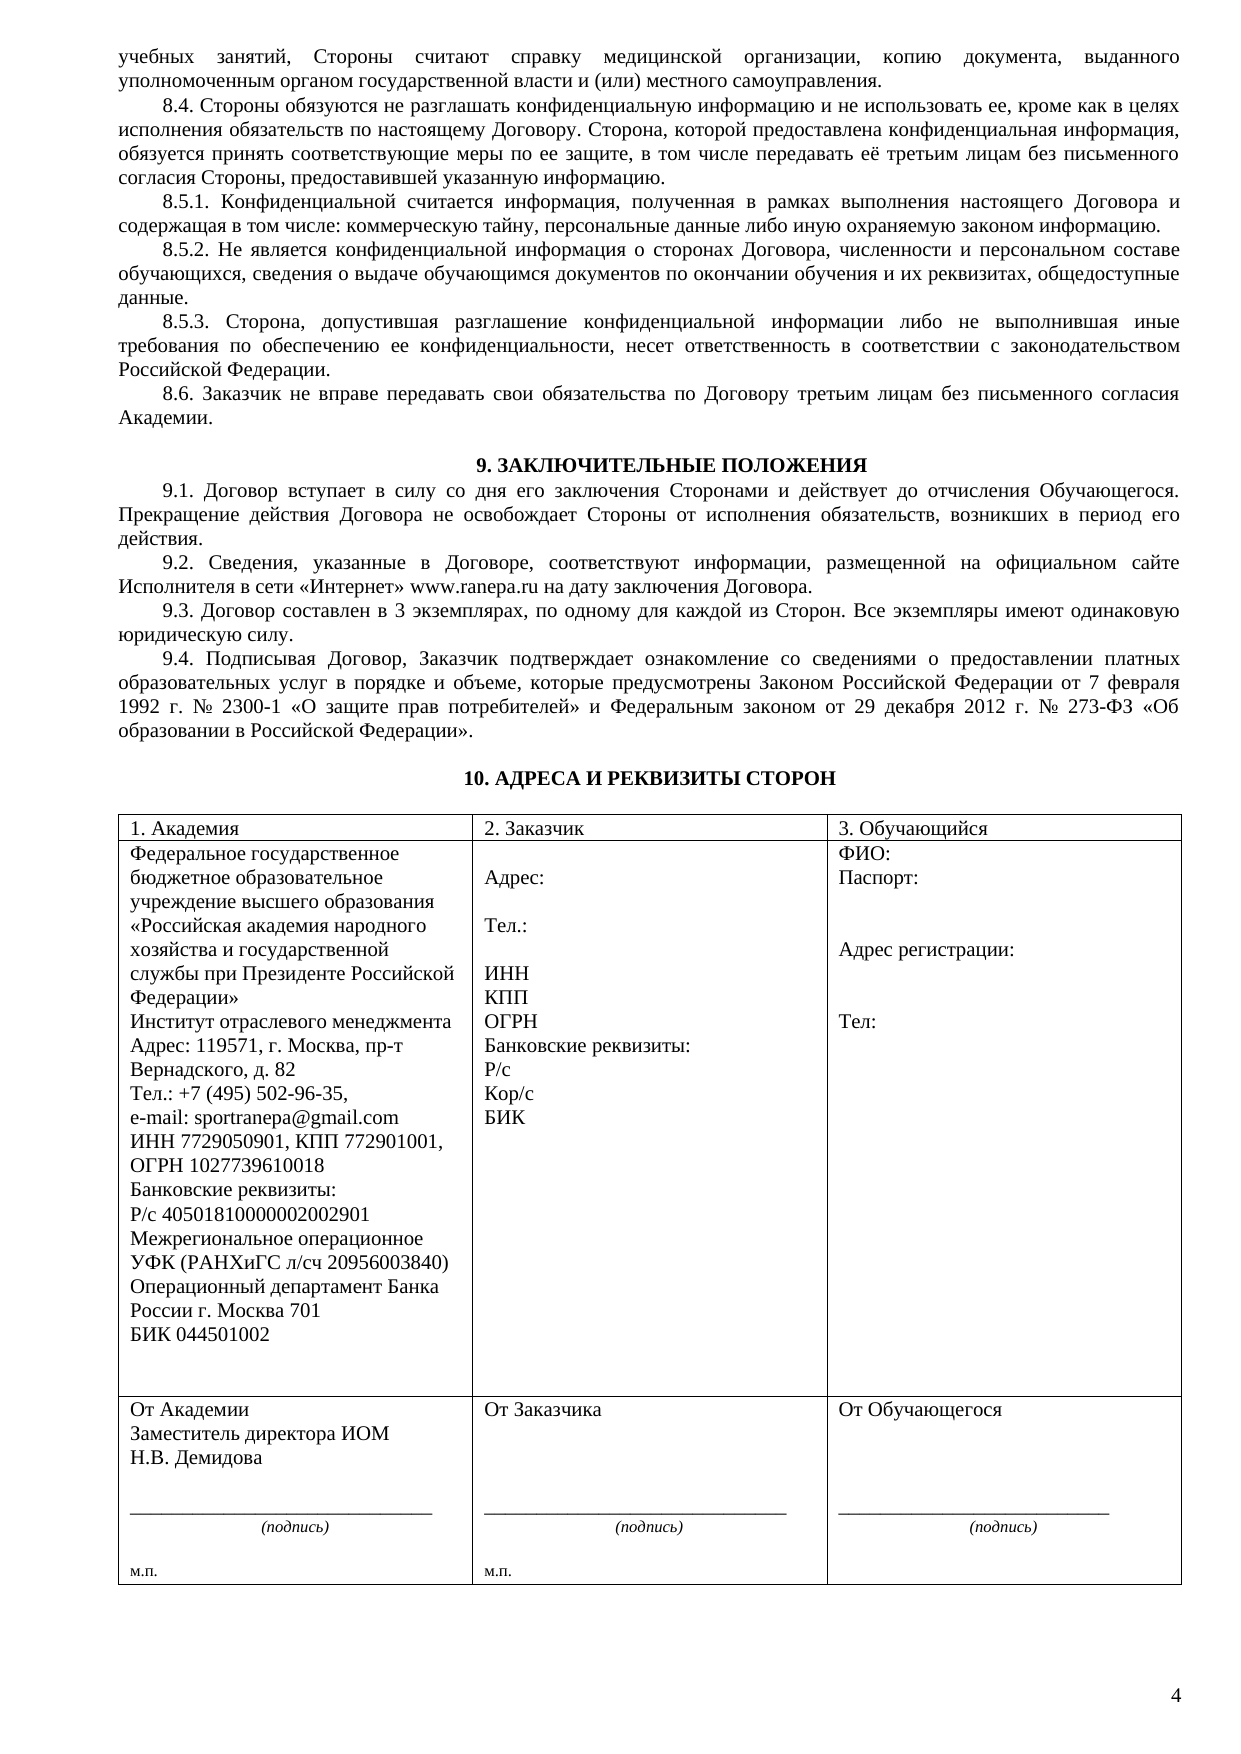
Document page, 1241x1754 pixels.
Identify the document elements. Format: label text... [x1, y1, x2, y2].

text 10. АДРЕСА И РЕКВИЗИТЫ СТОРОН [118, 766, 1181, 790]
table_cell От Заказчика _____________________________ (подпись) м.п. [473, 1397, 827, 1583]
table_cell От Академии Заместитель директора ИОМ Н.В. Демидова _____________________________ (подпись) м.п. [119, 1397, 472, 1583]
text 8.5.2. Не является конфиденциальной информация о сторонах Договора, численности и персональном составе обучающихся, сведения о выдаче обучающимся документов по окончании обучения и их реквизитах, общедоступные данные. [118, 237, 1181, 309]
table_cell ФИО: Паспорт: Адрес регистрации: Тел: [828, 841, 1181, 1396]
table_cell Федеральное государственное бюджетное образовательное учреждение высшего образования «Российская академия народного хозяйства и государственной службы при Президенте Российской Федерации» Институт отраслевого менеджмента Адрес: 119571, г. Москва, пр-т Вернадского, д. 82 Тел.: +7 (495) 502-96-35, e-mail: sportranepa@gmail.com ИНН 7729050901, КПП 772901001, ОГРН 1027739610018 Банковские реквизиты: Р/с 40501810000002002901 Межрегиональное операционное УФК (РАНХиГС л/сч 20956003840) Операционный департамент Банка России г. Москва 701 БИК 044501002 [119, 841, 472, 1396]
text 9.1. Договор вступает в силу со дня его заключения Сторонами и действует до отчисления Обучающегося. Прекращение действия Договора не освобождает Стороны от исполнения обязательств, возникших в период его действия. [118, 477, 1181, 550]
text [118, 44, 1181, 92]
text 9. ЗАКЛЮЧИТЕЛЬНЫЕ ПОЛОЖЕНИЯ [118, 453, 1181, 477]
text 9.4. Подписывая Договор, Заказчик подтверждает ознакомление со сведениями о предоставлении платных образовательных услуг в порядке и объеме, которые предусмотрены Законом Российской Федерации от 7 февраля 1992 г. № 2300-1 «О защите прав потребителей» и Федеральным законом от 29 декабря 2012 г. № 273-ФЗ «Об образовании в Российской Федерации». [118, 646, 1181, 742]
table_header 3. Обучающийся [828, 815, 1181, 839]
text 8.6. Заказчик не вправе передавать свои обязательства по Договору третьим лицам без письменного согласия Академии. [118, 381, 1181, 429]
table_header 2. Заказчик [473, 815, 827, 839]
text 9.2. Сведения, указанные в Договоре, соответствуют информации, размещенной на официальном сайте Исполнителя в сети «Интернет» www.ranepa.ru на дату заключения Договора. [118, 550, 1181, 598]
table_cell Адрес: Тел.: ИНН КПП ОГРН Банковские реквизиты: Р/с Кор/с БИК [473, 841, 827, 1396]
text 8.4. Стороны обязуются не разглашать конфиденциальную информацию и не использовать ее, кроме как в целях исполнения обязательств по настоящему Договору. Сторона, которой предоставлена конфиденциальная информация, обязуется принять соответствующие меры по ее защите, в том числе передавать её третьим лицам без письменного согласия Стороны, предоставившей указанную информацию. [118, 92, 1181, 189]
text 8.5.3. Сторона, допустившая разглашение конфиденциальной информации либо не выполнившая иные требования по обеспечению ее конфиденциальности, несет ответственность в соответствии с законодательством Российской Федерации. [118, 309, 1181, 381]
table_cell От Обучающегося __________________________ (подпись) [828, 1397, 1181, 1583]
text 8.5.1. Конфиденциальной считается информация, полученная в рамках выполнения настоящего Договора и содержащая в том числе: коммерческую тайну, персональные данные либо иную охраняемую законом информацию. [118, 189, 1181, 237]
text 9.3. Договор составлен в 3 экземплярах, по одному для каждой из Сторон. Все экземпляры имеют одинаковую юридическую силу. [118, 598, 1181, 646]
